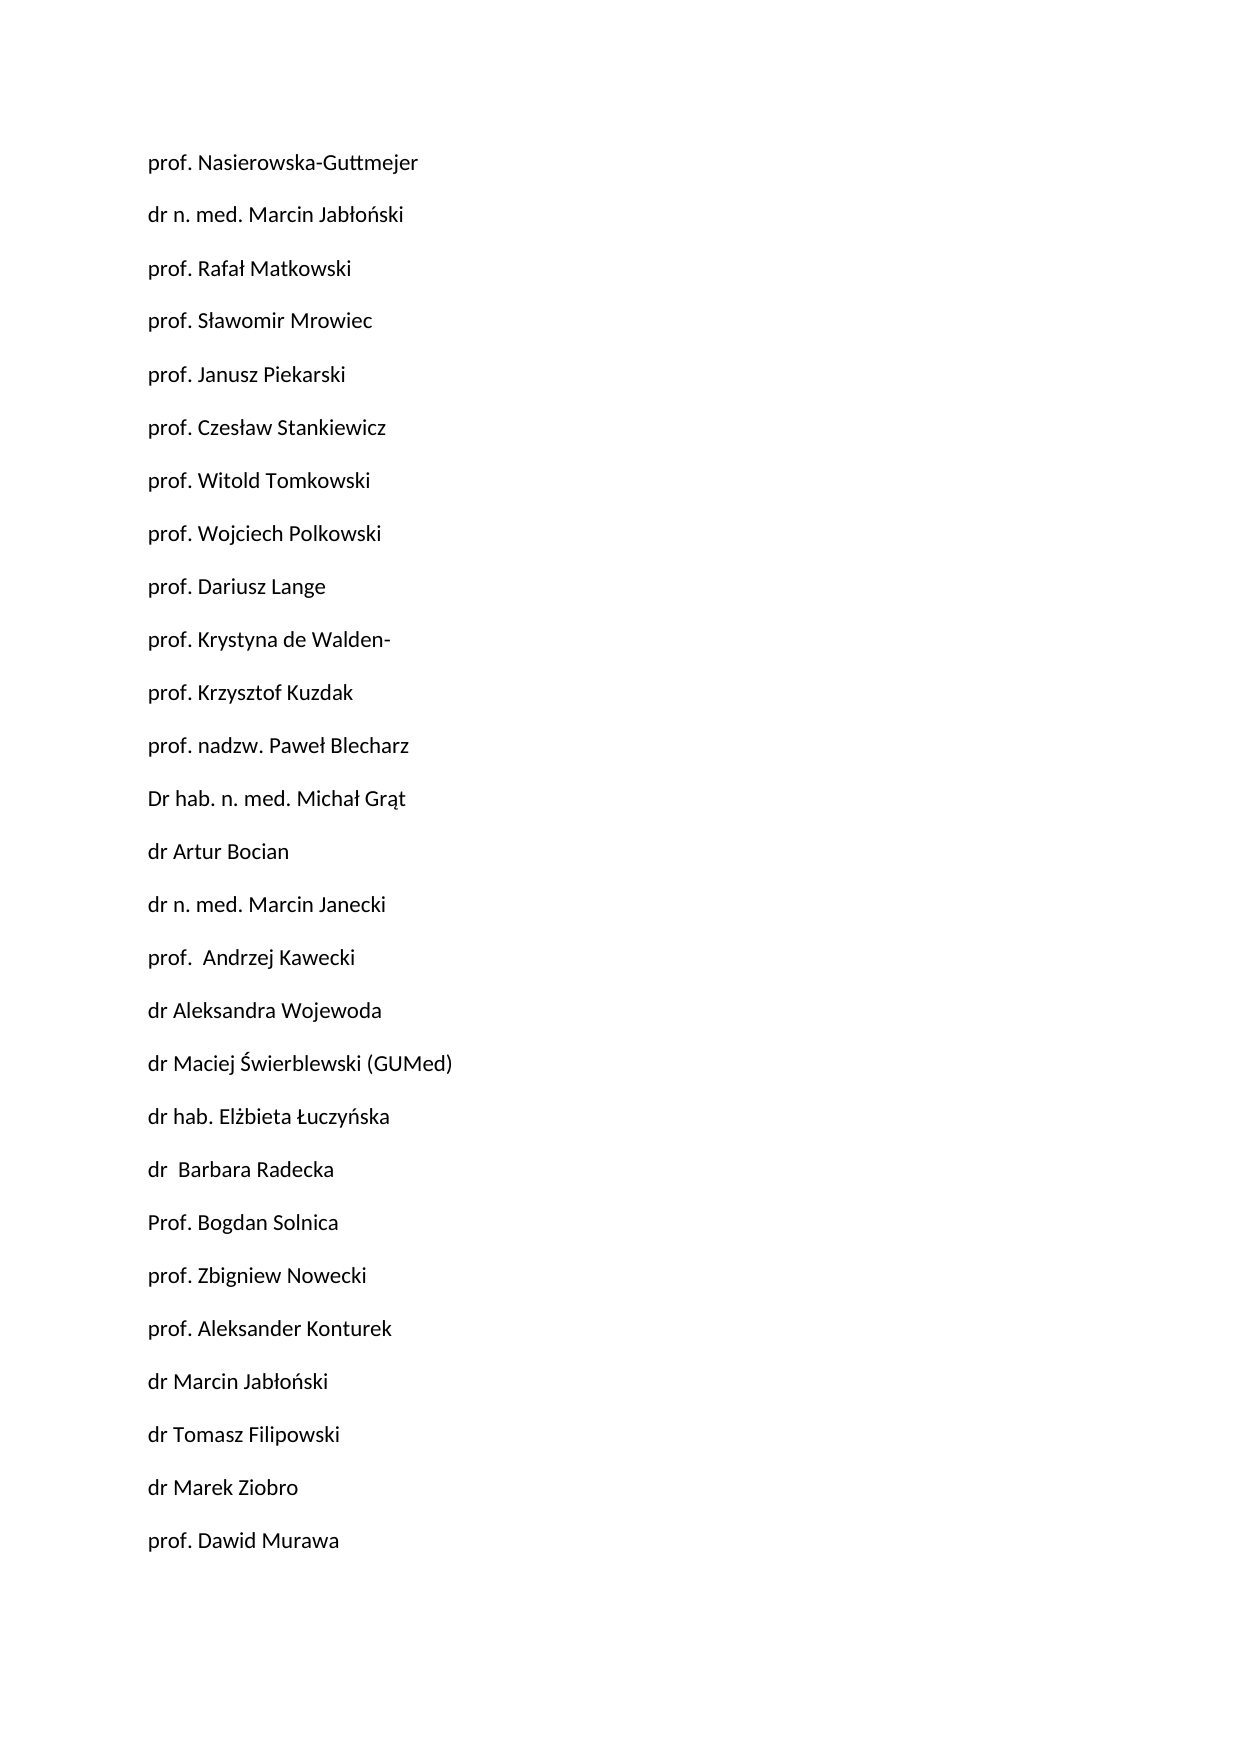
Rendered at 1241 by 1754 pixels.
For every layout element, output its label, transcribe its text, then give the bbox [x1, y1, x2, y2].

text prof. Nasierowska-Guttmejer [148, 148, 1093, 176]
text dr Maciej Świerblewski (GUMed) [148, 1049, 1093, 1077]
text prof. Wojciech Polkowski [148, 519, 1093, 547]
text dr Aleksandra Wojewoda [148, 996, 1093, 1024]
text prof. Rafał Matkowski [148, 254, 1093, 282]
text prof. Dawid Murawa [148, 1526, 1093, 1554]
text prof. Sławomir Mrowiec [148, 307, 1093, 335]
text dr Artur Bocian [148, 837, 1093, 865]
text prof. Witold Tomkowski [148, 466, 1093, 494]
text prof. Krzysztof Kuzdak [148, 678, 1093, 706]
text dr Tomasz Filipowski [148, 1420, 1093, 1448]
text prof. Andrzej Kawecki [148, 943, 1093, 971]
text dr hab. Elżbieta Łuczyńska [148, 1102, 1093, 1130]
text dr Marek Ziobro [148, 1473, 1093, 1501]
text dr n. med. Marcin Janecki [148, 890, 1093, 918]
text dr Barbara Radecka [148, 1155, 1093, 1183]
text prof. Krystyna de Walden- [148, 625, 1093, 653]
text dr n. med. Marcin Jabłoński [148, 201, 1093, 229]
text Prof. Bogdan Solnica [148, 1208, 1093, 1236]
text prof. Dariusz Lange [148, 572, 1093, 600]
text prof. Zbigniew Nowecki [148, 1261, 1093, 1289]
text Dr hab. n. med. Michał Grąt [148, 784, 1093, 812]
text prof. Janusz Piekarski [148, 360, 1093, 388]
text prof. nadzw. Paweł Blecharz [148, 731, 1093, 759]
text prof. Aleksander Konturek [148, 1314, 1093, 1342]
text dr Marcin Jabłoński [148, 1367, 1093, 1395]
text prof. Czesław Stankiewicz [148, 413, 1093, 441]
